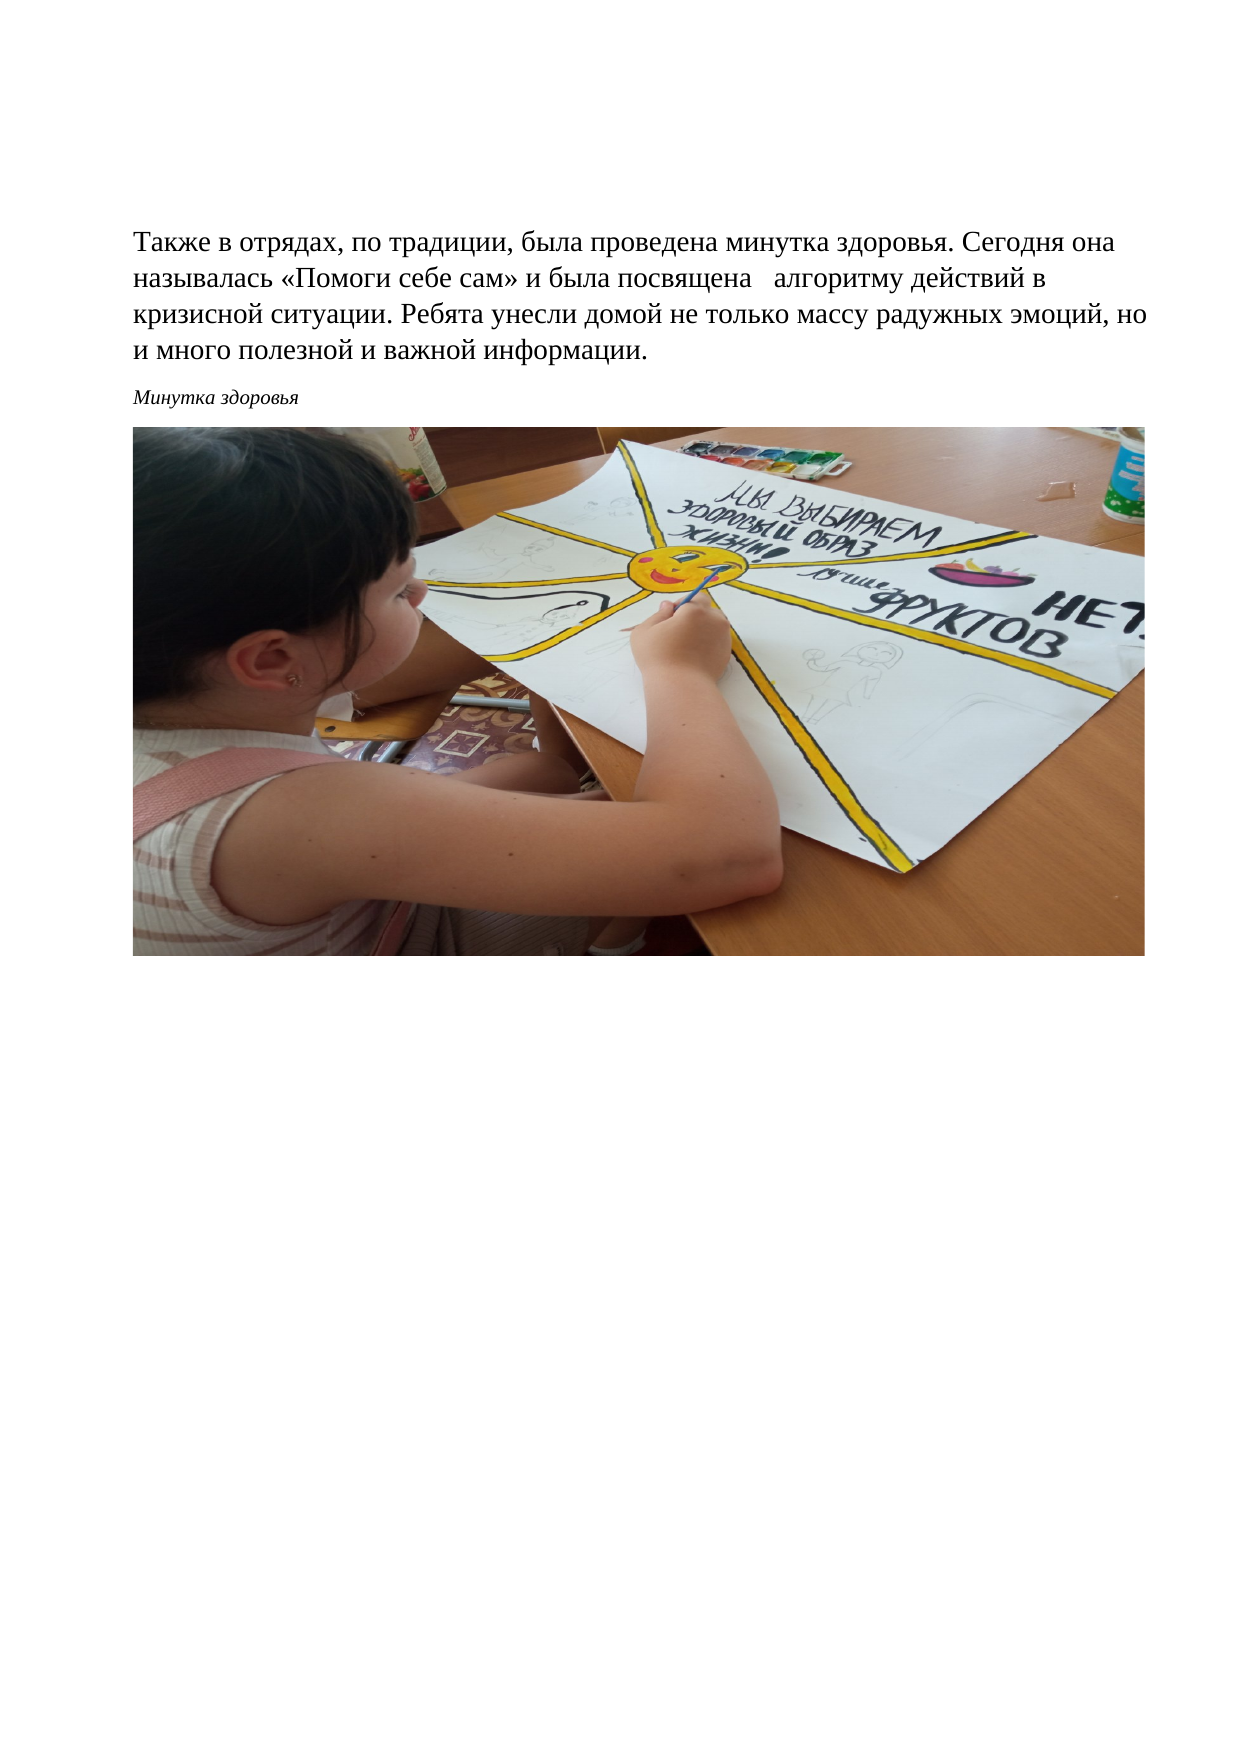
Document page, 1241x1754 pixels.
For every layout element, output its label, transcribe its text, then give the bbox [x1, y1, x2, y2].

text Также в отрядах, по традиции, была проведена минутка здоровья. Сегодня она называлась «Помоги себе сам» и была посвящена алгоритму действий в кризисной ситуации. Ребята унесли домой не только массу радужных эмоций, но и много полезной и важной информации. [133, 224, 1152, 366]
picture [132, 427, 1145, 956]
text Минутка здоровья [133, 385, 1152, 409]
